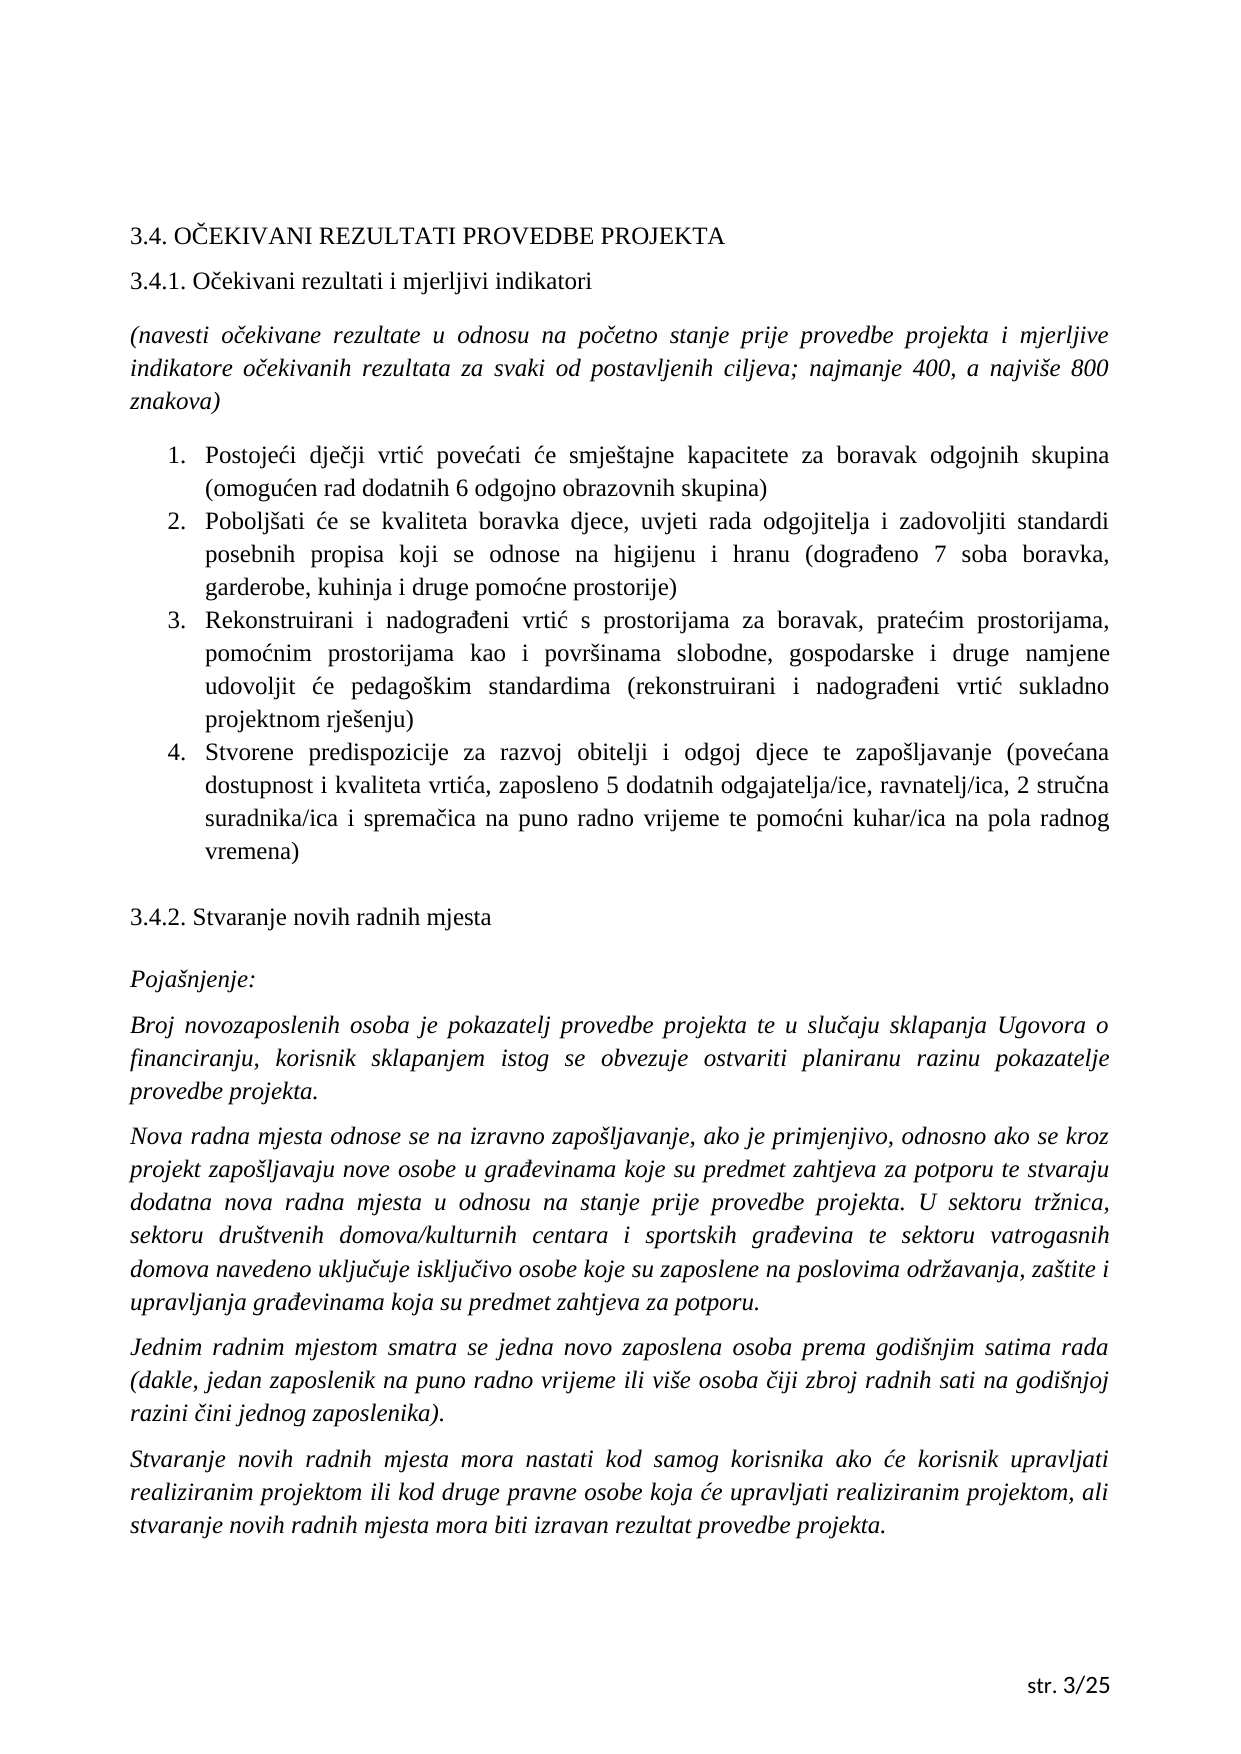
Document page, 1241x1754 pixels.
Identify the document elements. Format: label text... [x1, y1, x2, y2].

list Poboljšati će se kvaliteta boravka djece, uvjeti rada odgojitelja i zadovoljiti standardi posebnih propisa koji se odnose na higijenu i hranu (dograđeno 7 soba boravka, garderobe, kuhinja i druge pomoćne prostorije) [167, 506, 1110, 601]
list Postojeći dječji vrtić povećati će smještajne kapacitete za boravak odgojnih skupina (omogućen rad dodatnih 6 odgojno obrazovnih skupina) [167, 440, 1110, 502]
text Pojašnjenje: [130, 964, 1110, 993]
text Jednim radnim mjestom smatra se jedna novo zaposlena osoba prema godišnjim satima rada (dakle, jedan zaposlenik na puno radno vrijeme ili više osoba čiji zbroj radnih sati na godišnjoj razini čini jednog zaposlenika). [130, 1332, 1110, 1427]
list Stvorene predispozicije za razvoj obitelji i odgoj djece te zapošljavanje (povećana dostupnost i kvaliteta vrtića, zaposleno 5 dodatnih odgajatelja/ice, ravnatelj/ica, 2 stručna suradnika/ica i spremačica na puno radno vrijeme te pomoćni kuhar/ica na pola radnog vremena) [167, 737, 1110, 865]
list Rekonstruirani i nadograđeni vrtić s prostorijama za boravak, pratećim prostorijama, pomoćnim prostorijama kao i površinama slobodne, gospodarske i druge namjene udovoljit će pedagoškim standardima (rekonstruirani i nadograđeni vrtić sukladno projektnom rješenju) [167, 605, 1110, 733]
text (navesti očekivane rezultate u odnosu na početno stanje prije provedbe projekta i mjerljive indikatore očekivanih rezultata za svaki od postavljenih ciljeva; najmanje 400, a najviše 800 znakova) [130, 320, 1110, 415]
text Broj novozaposlenih osoba je pokazatelj provedbe projekta te u slučaju sklapanja Ugovora o financiranju, korisnik sklapanjem istog se obvezuje ostvariti planiranu razinu pokazatelje provedbe projekta. [130, 1010, 1110, 1104]
text 3.4.2. Stvaranje novih radnih mjesta [130, 902, 1110, 931]
text 3.4. OČEKIVANI REZULTATI PROVEDBE PROJEKTA [130, 221, 1110, 250]
text Nova radna mjesta odnose se na izravno zapošljavanje, ako je primjenjivo, odnosno ako se kroz projekt zapošljavaju nove osobe u građevinama koje su predmet zahtjeva za potporu te stvaraju dodatna nova radna mjesta u odnosu na stanje prije provedbe projekta. U sektoru tržnica, sektoru društvenih domova/kulturnih centara i sportskih građevina te sektoru vatrogasnih domova navedeno uključuje isključivo osobe koje su zaposlene na poslovima održavanja, zaštite i upravljanja građevinama koja su predmet zahtjeva za potporu. [130, 1121, 1110, 1316]
text Stvaranje novih radnih mjesta mora nastati kod samog korisnika ako će korisnik upravljati realiziranim projektom ili kod druge pravne osobe koja će upravljati realiziranim projektom, ali stvaranje novih radnih mjesta mora biti izravan rezultat provedbe projekta. [130, 1444, 1110, 1539]
text 3.4.1. Očekivani rezultati i mjerljivi indikatori [130, 266, 1110, 295]
